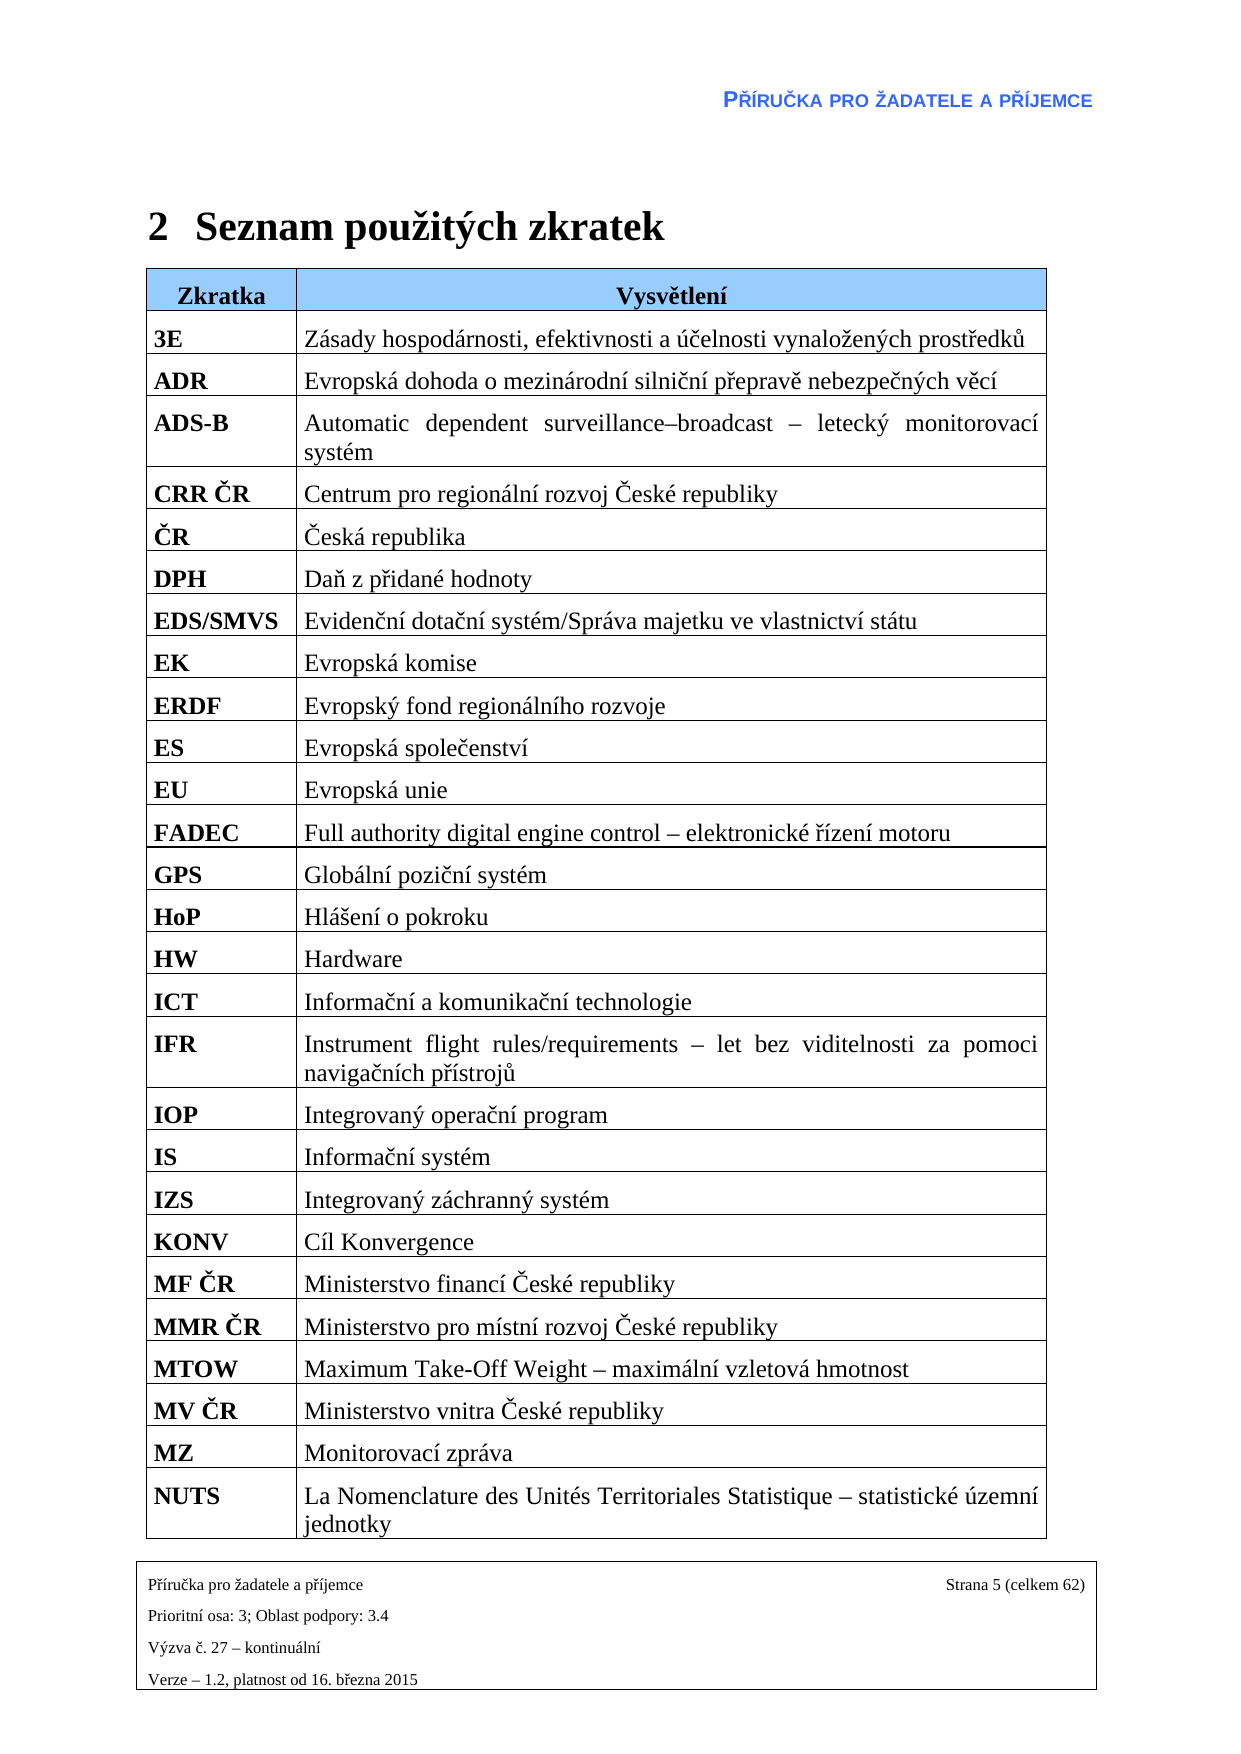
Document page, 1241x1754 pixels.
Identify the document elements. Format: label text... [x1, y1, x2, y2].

table_header Zkratka [147, 269, 296, 310]
table_cell MMR ČR [147, 1299, 296, 1340]
table_header Vysvětlení [297, 269, 1046, 310]
table_cell DPH [147, 551, 296, 593]
table_cell Evropský fond regionálního rozvoje [297, 678, 1046, 719]
table_cell ERDF [147, 678, 296, 719]
table_cell MF ČR [147, 1257, 296, 1298]
table_cell FADEC [147, 805, 296, 846]
table_cell HW [147, 932, 296, 973]
table_cell CRR ČR [147, 467, 296, 508]
table_cell MZ [147, 1426, 296, 1467]
table_cell Daň z přidané hodnoty [297, 551, 1046, 593]
table_cell Česká republika [297, 509, 1046, 550]
table_cell ICT [147, 974, 296, 1016]
table_cell des Unités Territoriales Statistique – statistické územní jednotky [297, 1468, 1046, 1538]
table_cell Informační a komunikační technologie [297, 974, 1046, 1016]
table_cell ČR [147, 509, 296, 550]
table_cell Ministerstvo pro místní rozvoj České republiky [297, 1299, 1046, 1340]
table_cell IZS [147, 1172, 296, 1213]
table_cell Cíl Konvergence [297, 1215, 1046, 1256]
subtitle Seznam použitých zkratek [148, 201, 1092, 249]
table_cell Evropská unie [297, 763, 1046, 804]
table_cell Centrum pro regionální rozvoj České republiky [297, 467, 1046, 508]
table_cell Hlášení o pokroku [297, 890, 1046, 931]
table_cell HoP [147, 890, 296, 931]
table_cell Ministerstvo vnitra České republiky [297, 1384, 1046, 1425]
table_cell ADR [147, 354, 296, 395]
table_cell Evidenční dotační systém/Správa majetku ve vlastnictví státu [297, 594, 1046, 635]
table_cell EU [147, 763, 296, 804]
table_cell Integrovaný záchranný systém [297, 1172, 1046, 1213]
table_cell Full authority digital engine control – elektronické řízení motoru [297, 805, 1046, 846]
table_cell 3E [147, 311, 296, 352]
table_cell KONV [147, 1215, 296, 1256]
table_cell MTOW [147, 1341, 296, 1383]
table_cell Informační systém [297, 1130, 1046, 1171]
table_cell Globální poziční systém [297, 848, 1046, 889]
table_cell GPS [147, 848, 296, 889]
table_cell Automatic dependent surveillance–broadcast – letecký monitorovací systém [297, 396, 1046, 466]
table_cell EK [147, 636, 296, 677]
table_cell ES [147, 721, 296, 762]
table_cell MV ČR [147, 1384, 296, 1425]
table_cell Evropská dohoda o mezinárodní silniční přepravě nebezpečných věcí [297, 354, 1046, 395]
table_cell Integrovaný operační program [297, 1088, 1046, 1129]
table_cell Zásady hospodárnosti, efektivnosti a účelnosti vynaložených prostředků [297, 311, 1046, 352]
table_cell IS [147, 1130, 296, 1171]
table_cell Monitorovací zpráva [297, 1426, 1046, 1467]
table_cell Evropská komise [297, 636, 1046, 677]
table_cell EDS/SMVS [147, 594, 296, 635]
table_cell IFR [147, 1017, 296, 1087]
table_cell ADS-B [147, 396, 296, 466]
table_cell Ministerstvo financí České republiky [297, 1257, 1046, 1298]
table_cell NUTS [147, 1468, 296, 1538]
table_cell Instrument flight rules/requirements – let bez viditelnosti za pomoci navigačních přístrojů [297, 1017, 1046, 1087]
table_cell IOP [147, 1088, 296, 1129]
table_cell Maximum Take-Off Weight – maximální vzletová hmotnost [297, 1341, 1046, 1383]
table_cell Evropská společenství [297, 721, 1046, 762]
table_cell Hardware [297, 932, 1046, 973]
